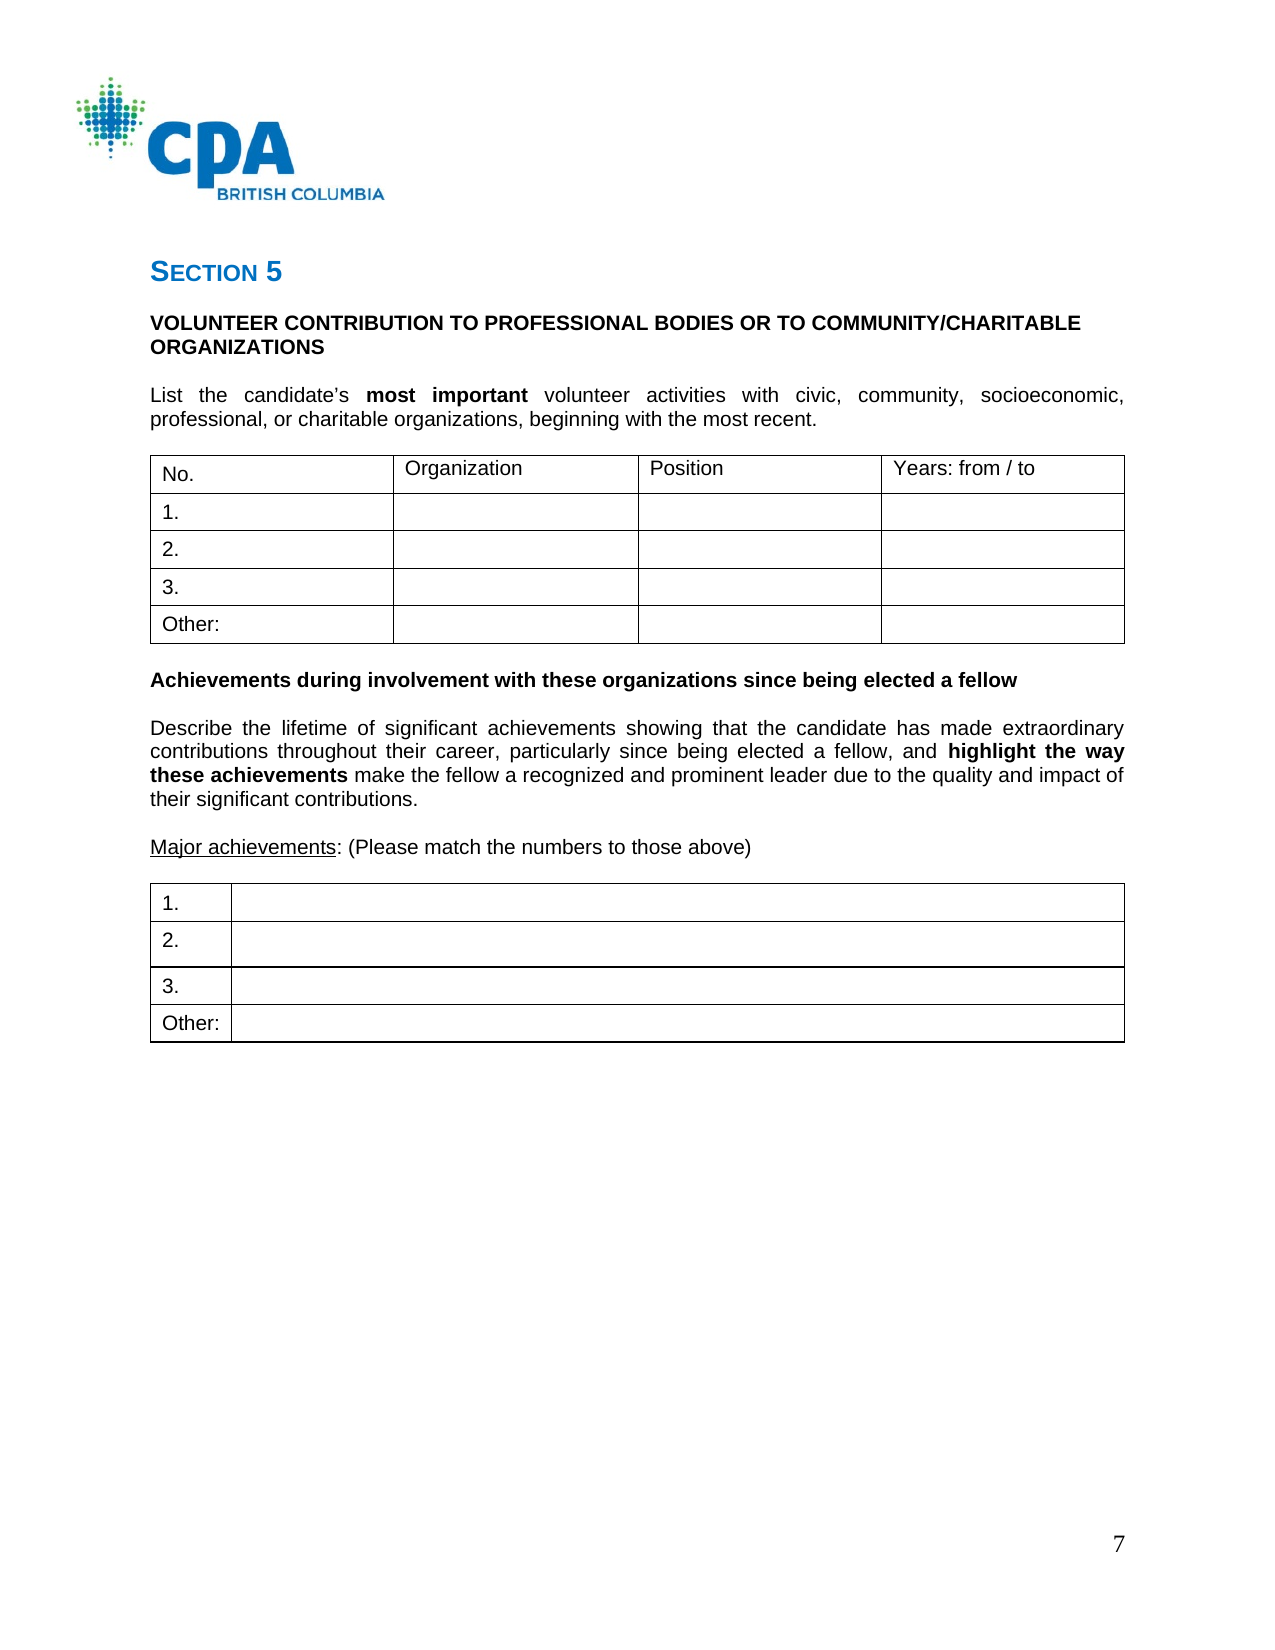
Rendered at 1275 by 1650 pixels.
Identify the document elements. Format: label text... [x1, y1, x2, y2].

table_cell 1. [151, 494, 393, 530]
table_cell [639, 569, 881, 605]
table_cell [639, 494, 881, 530]
table_cell [232, 922, 1124, 966]
table_cell Other: [151, 606, 393, 642]
table_cell 2. [151, 922, 231, 966]
text Major achievements: (Please match the numbers to those above) [150, 835, 1125, 859]
table_cell 2. [151, 531, 393, 567]
table_cell [882, 494, 1124, 530]
picture [0, 0, 1275, 226]
text List the candidate’s most important volunteer activities with civic, community, socioeconomic, professional, or charitable organizations, beginning with the most recent. [150, 383, 1125, 431]
text VOLUNTEER CONTRIBUTION TO PROFESSIONAL BODIES OR TO COMMUNITY/CHARITABLE ORGANIZATIONS [150, 311, 1125, 359]
table_cell [232, 968, 1124, 1004]
table_cell [394, 494, 638, 530]
table_cell [394, 531, 638, 567]
table_header Years: from / to [882, 456, 1124, 492]
text Achievements during involvement with these organizations since being elected a fellow [150, 667, 1125, 691]
table_cell [882, 606, 1124, 642]
table_cell [639, 531, 881, 567]
table_header Position [639, 456, 881, 492]
table_header Organization [394, 456, 638, 492]
table_cell [394, 606, 638, 642]
table_cell 3. [151, 569, 393, 605]
table_header [232, 884, 1124, 921]
table_header 1. [151, 884, 231, 921]
table_cell [882, 531, 1124, 567]
table_cell Other: [151, 1005, 231, 1041]
table_header No. [151, 456, 393, 492]
table_cell [639, 606, 881, 642]
table_cell [394, 569, 638, 605]
text Describe the lifetime of significant achievements showing that the candidate has made extraordinary contributions throughout their career, particularly since being elected a fellow, and highlight the way these achievements make the fellow a recognized and prominent leader due to the quality and impact of their significant contributions. [150, 715, 1125, 811]
table_cell [882, 569, 1124, 605]
table_cell [232, 1005, 1124, 1041]
text Section 5 [150, 254, 1125, 287]
table_cell 3. [151, 968, 231, 1004]
